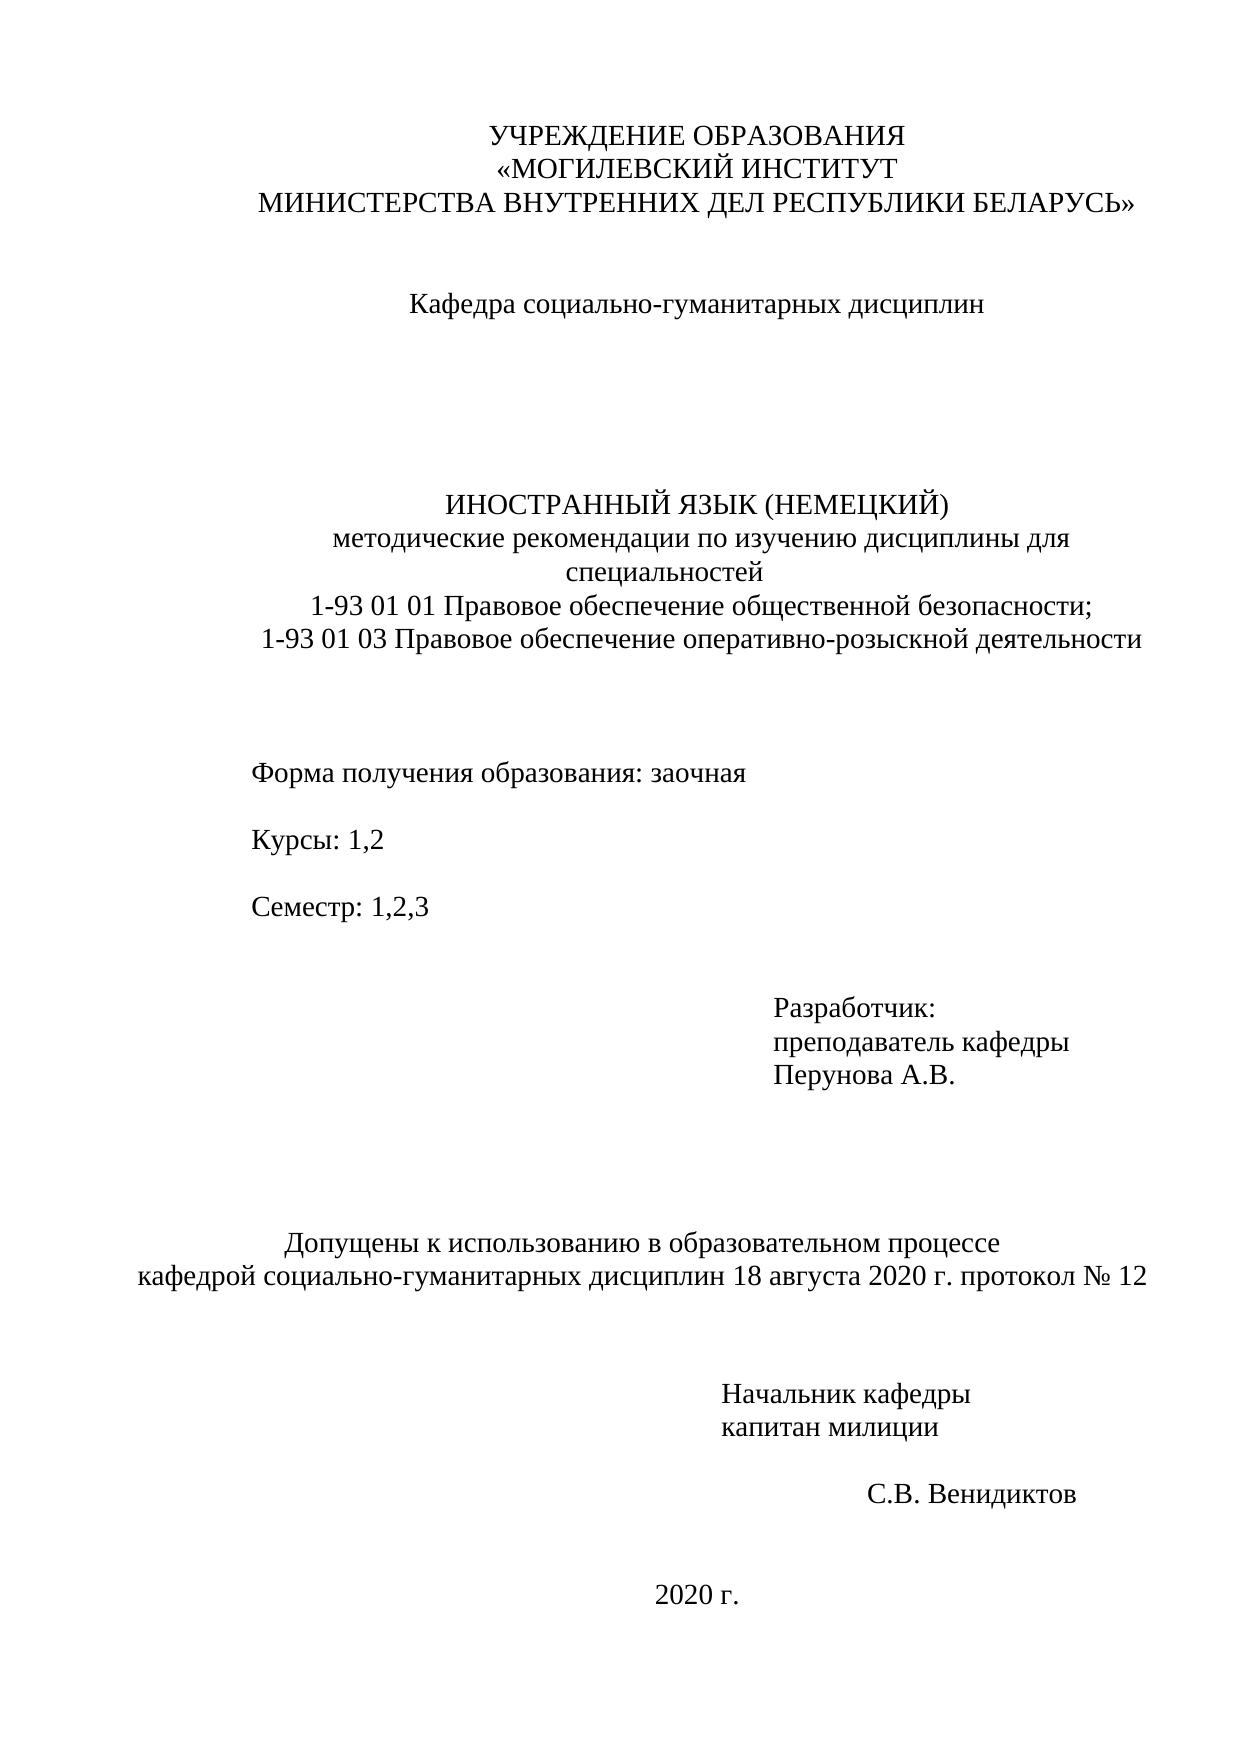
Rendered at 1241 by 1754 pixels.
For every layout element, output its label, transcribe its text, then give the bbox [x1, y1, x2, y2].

text «Могилевский ИНСТИТУТ [177, 152, 1152, 185]
text Курсы: 1,2 [177, 822, 1152, 856]
text ИНОСТРАННЫЙ ЯЗЫК (НЕМЕЦКИЙ) [177, 487, 1152, 521]
text капитан милиции [177, 1409, 1152, 1443]
text Министерства внутренних дел Республики Беларусь» [177, 185, 1152, 219]
text Семестр: 1,2,3 [177, 889, 1152, 923]
text Форма получения образования: заочная [177, 755, 1152, 789]
text С.В. Венидиктов [177, 1477, 1152, 1510]
text 1-93 01 01 Правовое обеспечение общественной безопасности; [177, 588, 1152, 621]
text Разработчик: [177, 990, 1152, 1024]
text 1-93 01 03 Правовое обеспечение оперативно-розыскной деятельности [177, 621, 1152, 655]
text методические рекомендации по изучению дисциплины для специальностей [177, 521, 1152, 588]
text Кафедра социально-гуманитарных дисциплин [177, 286, 1152, 319]
text Начальник кафедры [177, 1376, 1152, 1409]
text преподаватель кафедры [177, 1024, 1148, 1057]
text УЧРЕЖДЕНИЕ ОБРАЗОВАНИЯ [177, 118, 1152, 152]
text Допущены к использованию в образовательном процессе [133, 1225, 1152, 1258]
text кафедрой социально-гуманитарных дисциплин 18 августа 2020 г. протокол № 12 [133, 1258, 1152, 1292]
text 2020 г. [177, 1577, 1152, 1611]
text Перунова А.В. [177, 1057, 1063, 1091]
